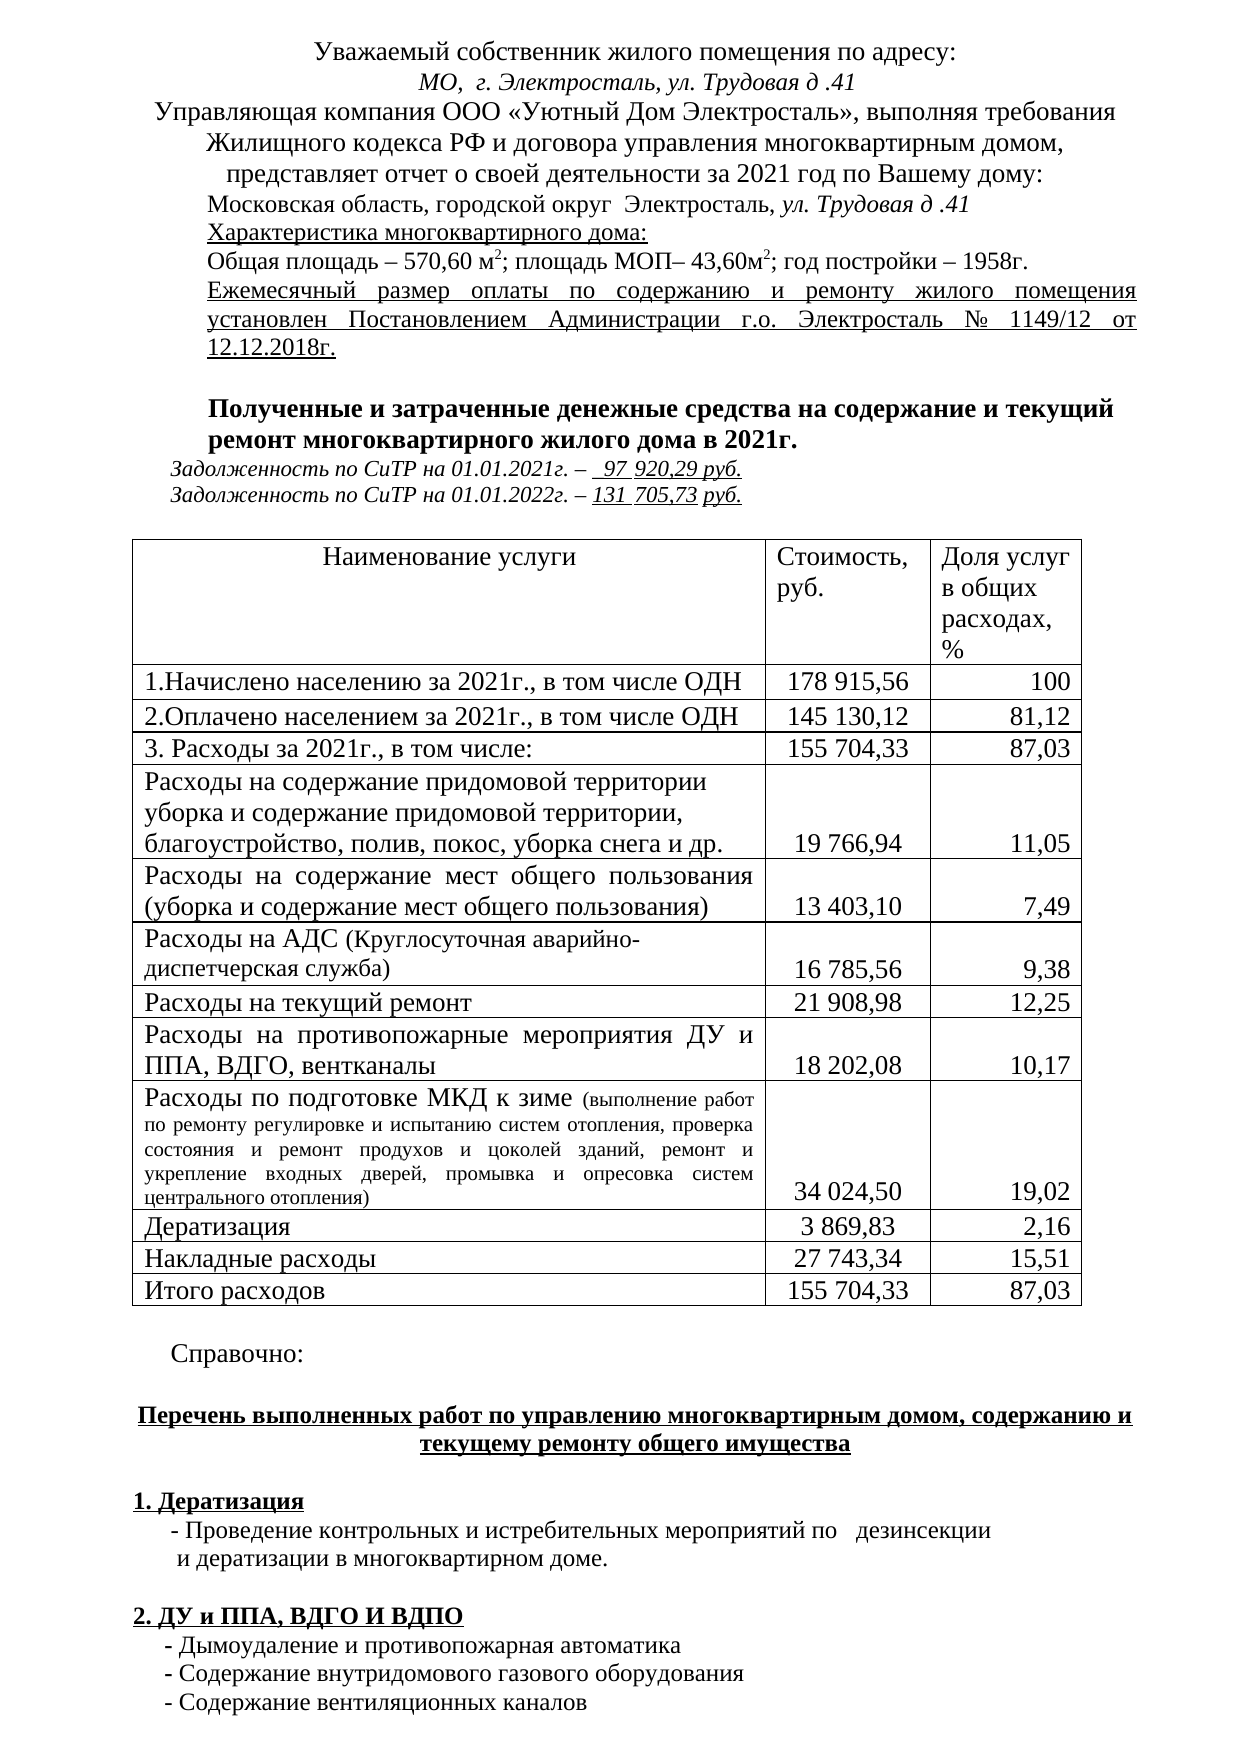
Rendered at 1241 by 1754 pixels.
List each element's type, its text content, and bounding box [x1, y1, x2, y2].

text Задолженность по СиТР на 01.01.2021г. – _97 920,29 руб. [170, 455, 1137, 481]
table_cell 3. Расходы за 2021г., в том числе: [133, 733, 765, 763]
table_cell 16 785,56 [766, 923, 930, 985]
text Характеристика многоквартирного дома: [133, 217, 1137, 246]
table_cell 7,49 [931, 859, 1081, 921]
table_cell 11,05 [931, 765, 1081, 858]
table_cell Расходы по подготовке МКД к зиме (выполнение работ по ремонту регулировке и испытанию систем отопления, проверка состояния и ремонт продухов и цоколей зданий, ремонт и укрепление входных дверей, промывка и опресовка систем центрального отопления) [133, 1081, 765, 1209]
table_cell 81,12 [931, 700, 1081, 731]
text - Проведение контрольных и истребительных мероприятий по дезинсекции [133, 1515, 1137, 1543]
table_cell 19,02 [931, 1081, 1081, 1209]
text - Дымоудаление и противопожарная автоматика [133, 1630, 1137, 1658]
table_cell Расходы на содержание придомовой территории уборка и содержание придомовой территории, благоустройство, полив, покос, уборка снега и др. [133, 765, 765, 858]
table_cell 87,03 [931, 733, 1081, 763]
table_cell 15,51 [931, 1242, 1081, 1273]
table_header Наименование услуги [133, 540, 765, 664]
text Задолженность по СиТР на 01.01.2022г. – 131 705,73 руб. [170, 481, 1137, 507]
table_cell 155 704,33 [766, 1274, 930, 1305]
text Перечень выполненных работ по управлению многоквартирным домом, содержанию и текущему ремонту общего имущества [133, 1400, 1137, 1457]
text Уважаемый собственник жилого помещения по адресу: [133, 35, 1137, 67]
table_header Стоимость, руб. [766, 540, 930, 664]
text Справочно: [170, 1337, 1137, 1368]
list Ежемесячный размер оплаты по содержанию и ремонту жилого помещения установлен Постановлением Администрации г.о. Электросталь № 1149/12 от 12.12.2018г. [207, 301, 1137, 329]
list Ежемесячный размер оплаты по содержанию и ремонту жилого помещения установлен Постановлением Администрации г.о. Электросталь № 1149/12 от 12.12.2018г. [207, 275, 1137, 300]
table_header Доля услуг в общих расходах, % [931, 540, 1081, 664]
text - Содержание вентиляционных каналов [133, 1687, 1137, 1716]
table_cell Расходы на содержание мест общего пользования (уборка и содержание мест общего пользования) [133, 859, 765, 921]
text Полученные и затраченные денежные средства на содержание и текущий ремонт многоквартирного жилого дома в 2021г. [208, 392, 1137, 455]
table_cell Дератизация [133, 1210, 765, 1241]
text МО, г. Электросталь, ул. Трудовая д .41 [133, 67, 1137, 95]
table_cell 21 908,98 [766, 986, 930, 1017]
table_cell Расходы на противопожарные мероприятия ДУ и ППА, ВДГО, вентканалы [133, 1018, 765, 1080]
text 1. Дератизация [133, 1486, 1137, 1515]
table_cell 1.Начислено населению за 2021г., в том числе ОДН [133, 665, 765, 699]
table_cell 155 704,33 [766, 733, 930, 763]
table_cell 19 766,94 [766, 765, 930, 858]
table_cell Расходы на АДС (Круглосуточная аварийно-диспетчерская служба) [133, 923, 765, 985]
table_cell 34 024,50 [766, 1081, 930, 1209]
text 2. ДУ и ППА, ВДГО И ВДПО [133, 1601, 1137, 1630]
text - Содержание внутридомового газового оборудования [133, 1658, 1137, 1687]
table_cell Накладные расходы [133, 1242, 765, 1273]
table_cell 12,25 [931, 986, 1081, 1017]
table_cell 27 743,34 [766, 1242, 930, 1273]
table_cell 18 202,08 [766, 1018, 930, 1080]
table_cell 10,17 [931, 1018, 1081, 1080]
list Ежемесячный размер оплаты по содержанию и ремонту жилого помещения установлен Постановлением Администрации г.о. Электросталь № 1149/12 от 12.12.2018г. [207, 330, 1137, 361]
table_cell 2.Оплачено населением за 2021г., в том числе ОДН [133, 700, 765, 731]
table_cell 13 403,10 [766, 859, 930, 921]
table_cell 9,38 [931, 923, 1081, 985]
text Управляющая компания ООО «Уютный Дом Электросталь», выполняя требования Жилищного кодекса РФ и договора управления многоквартирным домом, представляет отчет о своей деятельности за 2021 год по Вашему дому: [133, 95, 1137, 189]
text и дератизации в многоквартирном доме. [133, 1543, 1137, 1572]
table_cell 3 869,83 [766, 1210, 930, 1241]
table_cell 100 [931, 665, 1081, 699]
list Общая площадь – 570,60 м2; площадь МОП– 43,60м2; год постройки – 1958г. [133, 246, 1137, 275]
table_cell 87,03 [931, 1274, 1081, 1305]
text Московская область, городской округ Электросталь, ул. Трудовая д .41 [133, 189, 1137, 217]
table_cell 178 915,56 [766, 665, 930, 699]
table_cell Расходы на текущий ремонт [133, 986, 765, 1017]
table_cell 2,16 [931, 1210, 1081, 1241]
table_cell 145 130,12 [766, 700, 930, 731]
table_cell Итого расходов [133, 1274, 765, 1305]
